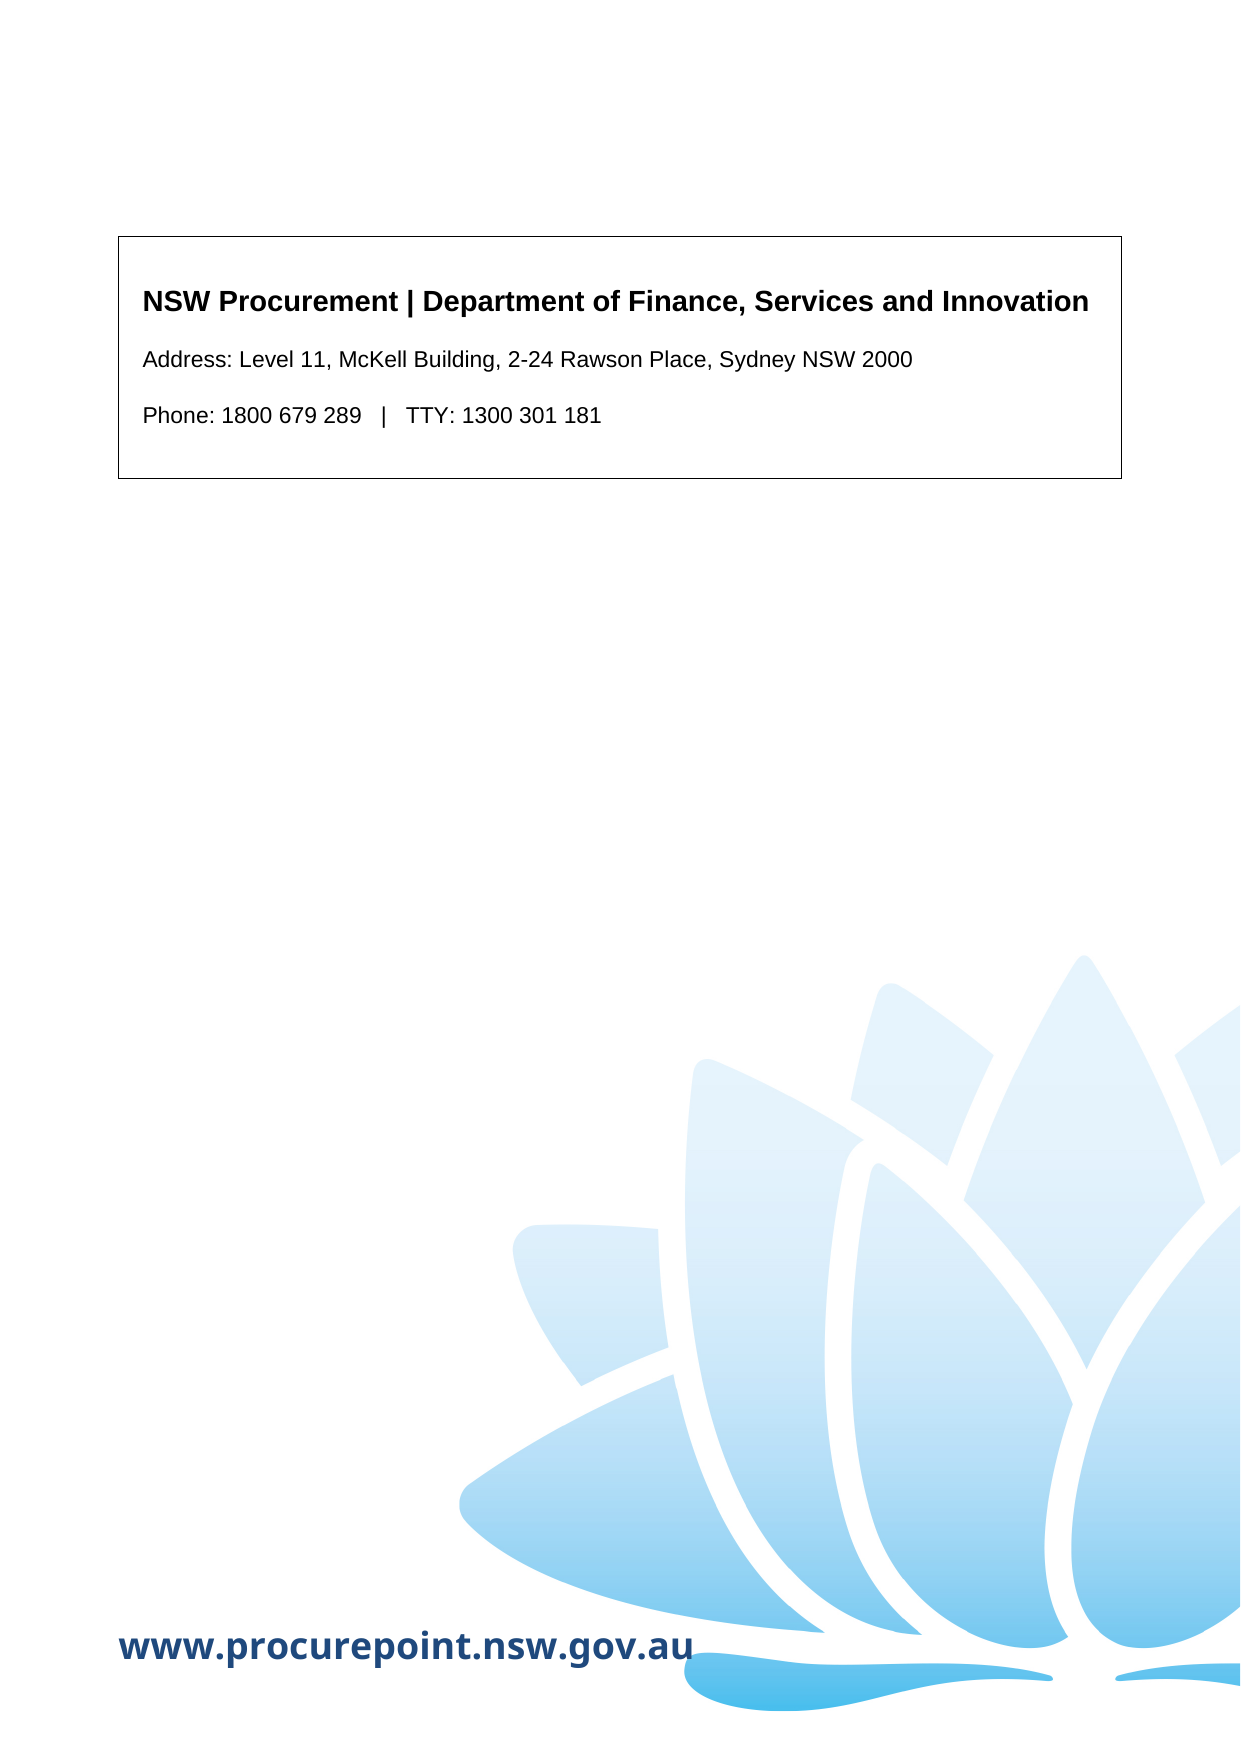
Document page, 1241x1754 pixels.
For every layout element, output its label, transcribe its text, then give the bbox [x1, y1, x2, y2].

table_header NSW Procurement | Department of Finance, Services and Innovation Address: Level 11, McKell Building, 2-24 Rawson Place, Sydney NSW 2000 Phone: 1800 679 289 | TTY: 1300 301 181 [119, 237, 1121, 478]
picture [0, 0, 1241, 1754]
